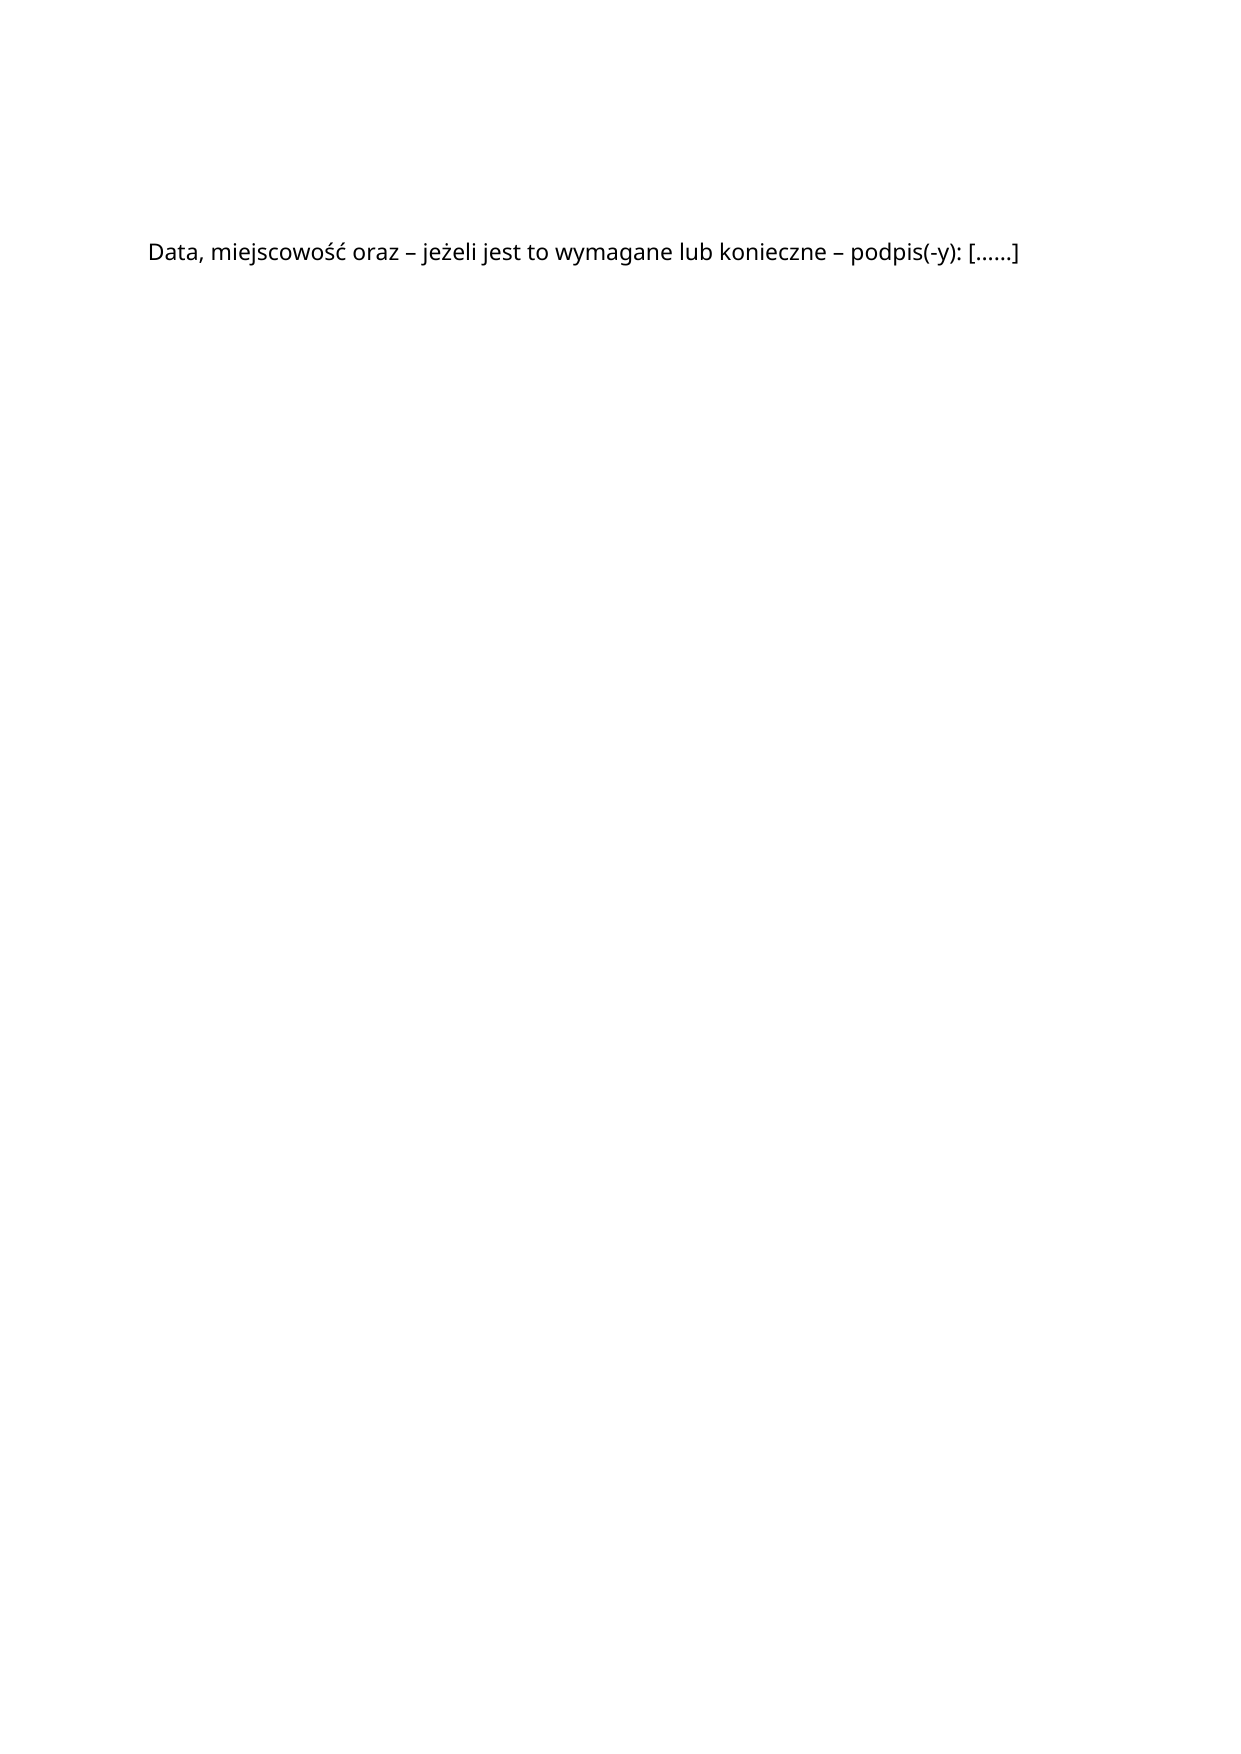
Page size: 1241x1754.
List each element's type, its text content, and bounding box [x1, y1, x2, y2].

text Data, miejscowość oraz – jeżeli jest to wymagane lub konieczne – podpis(-y): [……] [148, 236, 1093, 268]
